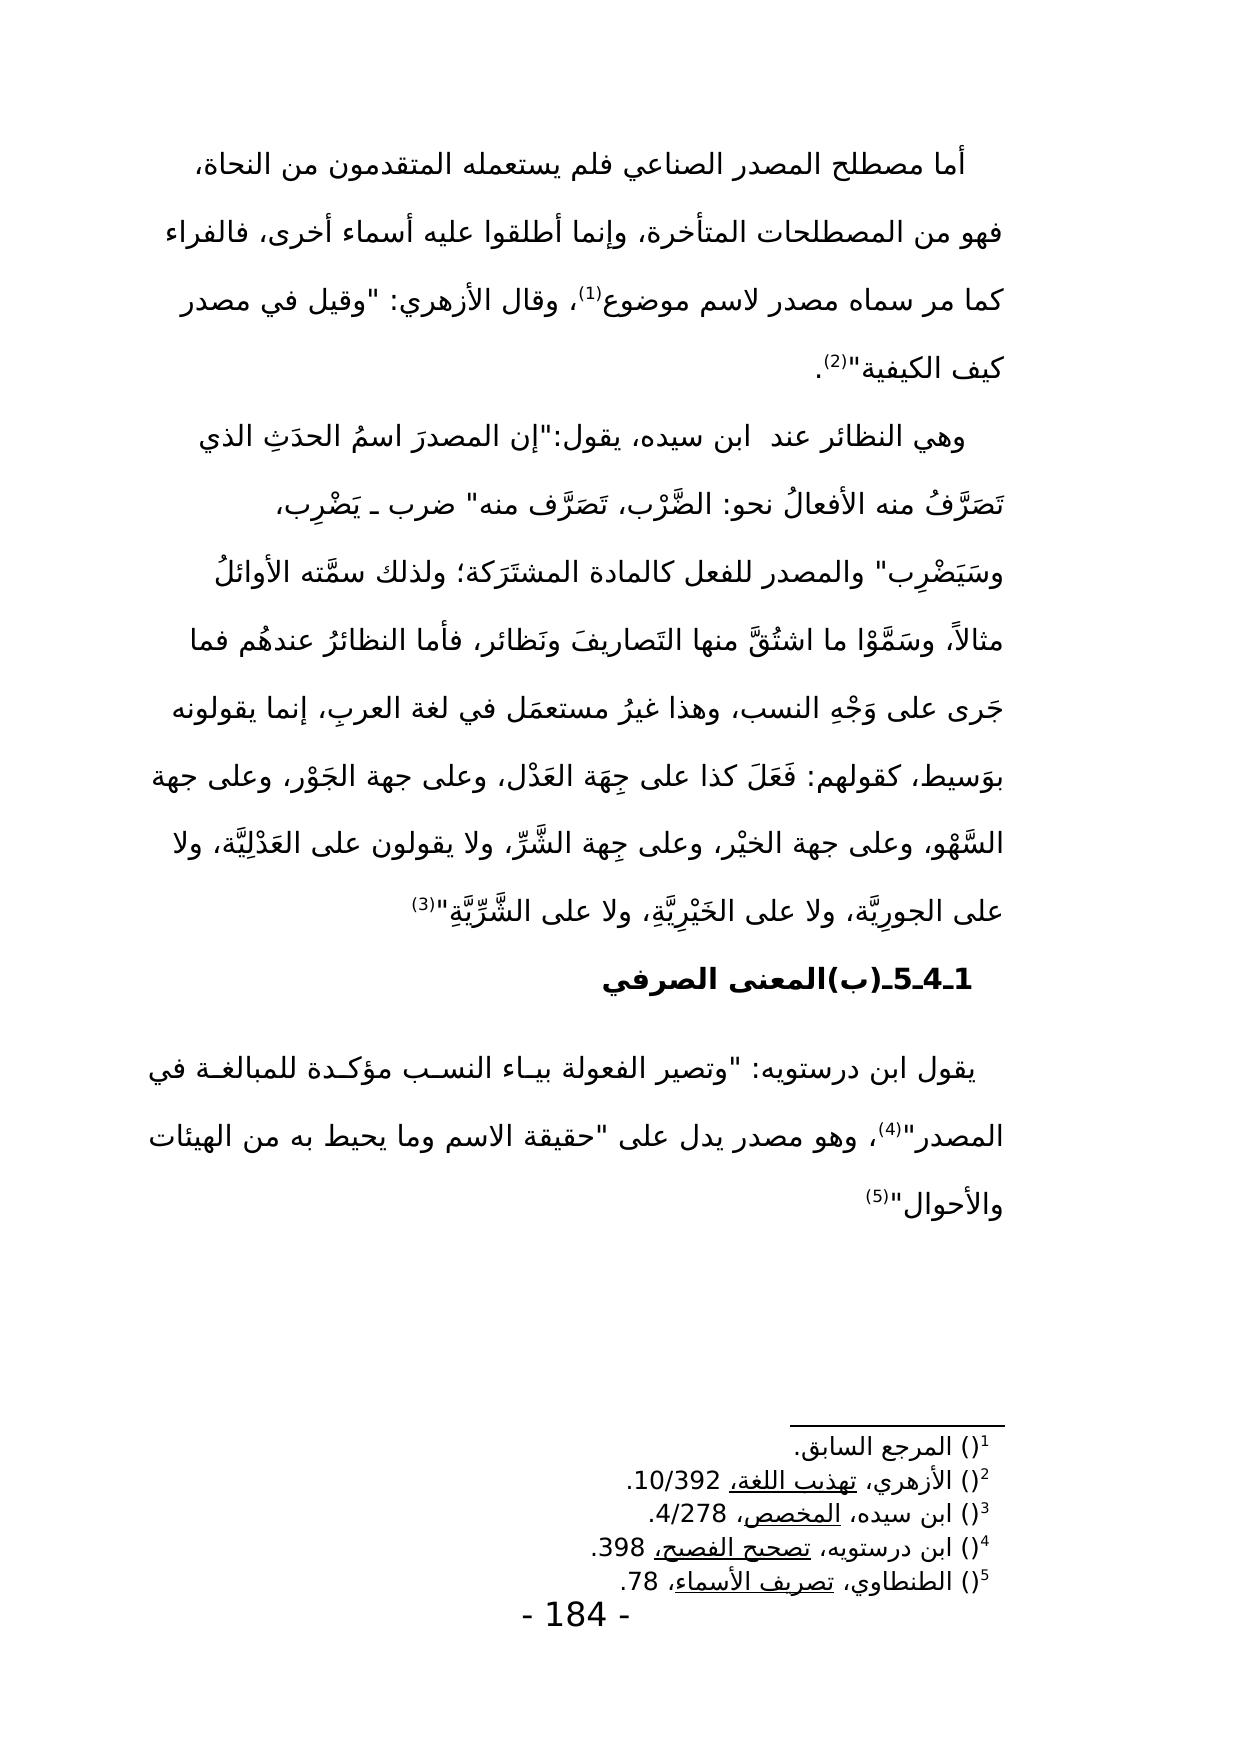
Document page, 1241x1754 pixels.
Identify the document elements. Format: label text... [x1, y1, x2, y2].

text وهي النظائر عند ابن سيده، يقول:"إن المصدرَ اسمُ الحدَثِ الذي تَصَرَّفُ منه الأفعالُ نحو: الضَّرْب، تَصَرَّف منه" ضرب ـ يَضْرِب، وسَيَضْرِب" والمصدر للفعل كالمادة المشتَرَكة؛ ولذلك سمَّته الأوائلُ مثالاً، وسَمَّوْا ما اشتُقَّ منها التَصاريفَ ونَظائر، فأما النظائرُ عندهُم فما جَرى على وَجْهِ النسب، وهذا غيرُ مستعمَل في لغة العربِ، إنما يقولونه بوَسيط، كقولهم: فَعَلَ كذا على جِهَة العَدْل، وعلى جهة الجَوْر، وعلى جهة السَّهْو، وعلى جهة الخيْر، وعلى جِهة الشَّرِّ، ولا يقولون على العَدْلِيَّة، ولا على الجورِيَّة، ولا على الخَيْرِيَّةِ، ولا على الشَّرِّيَّةِ"() [148, 419, 1004, 929]
text 1ـ4ـ5ـ(ب)المعنى الصرفي [148, 963, 1004, 997]
text يقول ابن درستويه: "وتصير الفعولة بياء النسب مؤكدة للمبالغة في المصدر"()، وهو مصدر يدل على "حقيقة الاسم وما يحيط به من الهيئات والأحوال"() [148, 1051, 1004, 1221]
text أما مصطلح المصدر الصناعي فلم يستعمله المتقدمون من النحاة، فهو من المصطلحات المتأخرة، وإنما أطلقوا عليه أسماء أخرى، فالفراء كما مر سماه مصدر لاسم موضوع()، وقال الأزهري: "وقيل في مصدر كيف الكيفية"(). [148, 148, 1004, 385]
